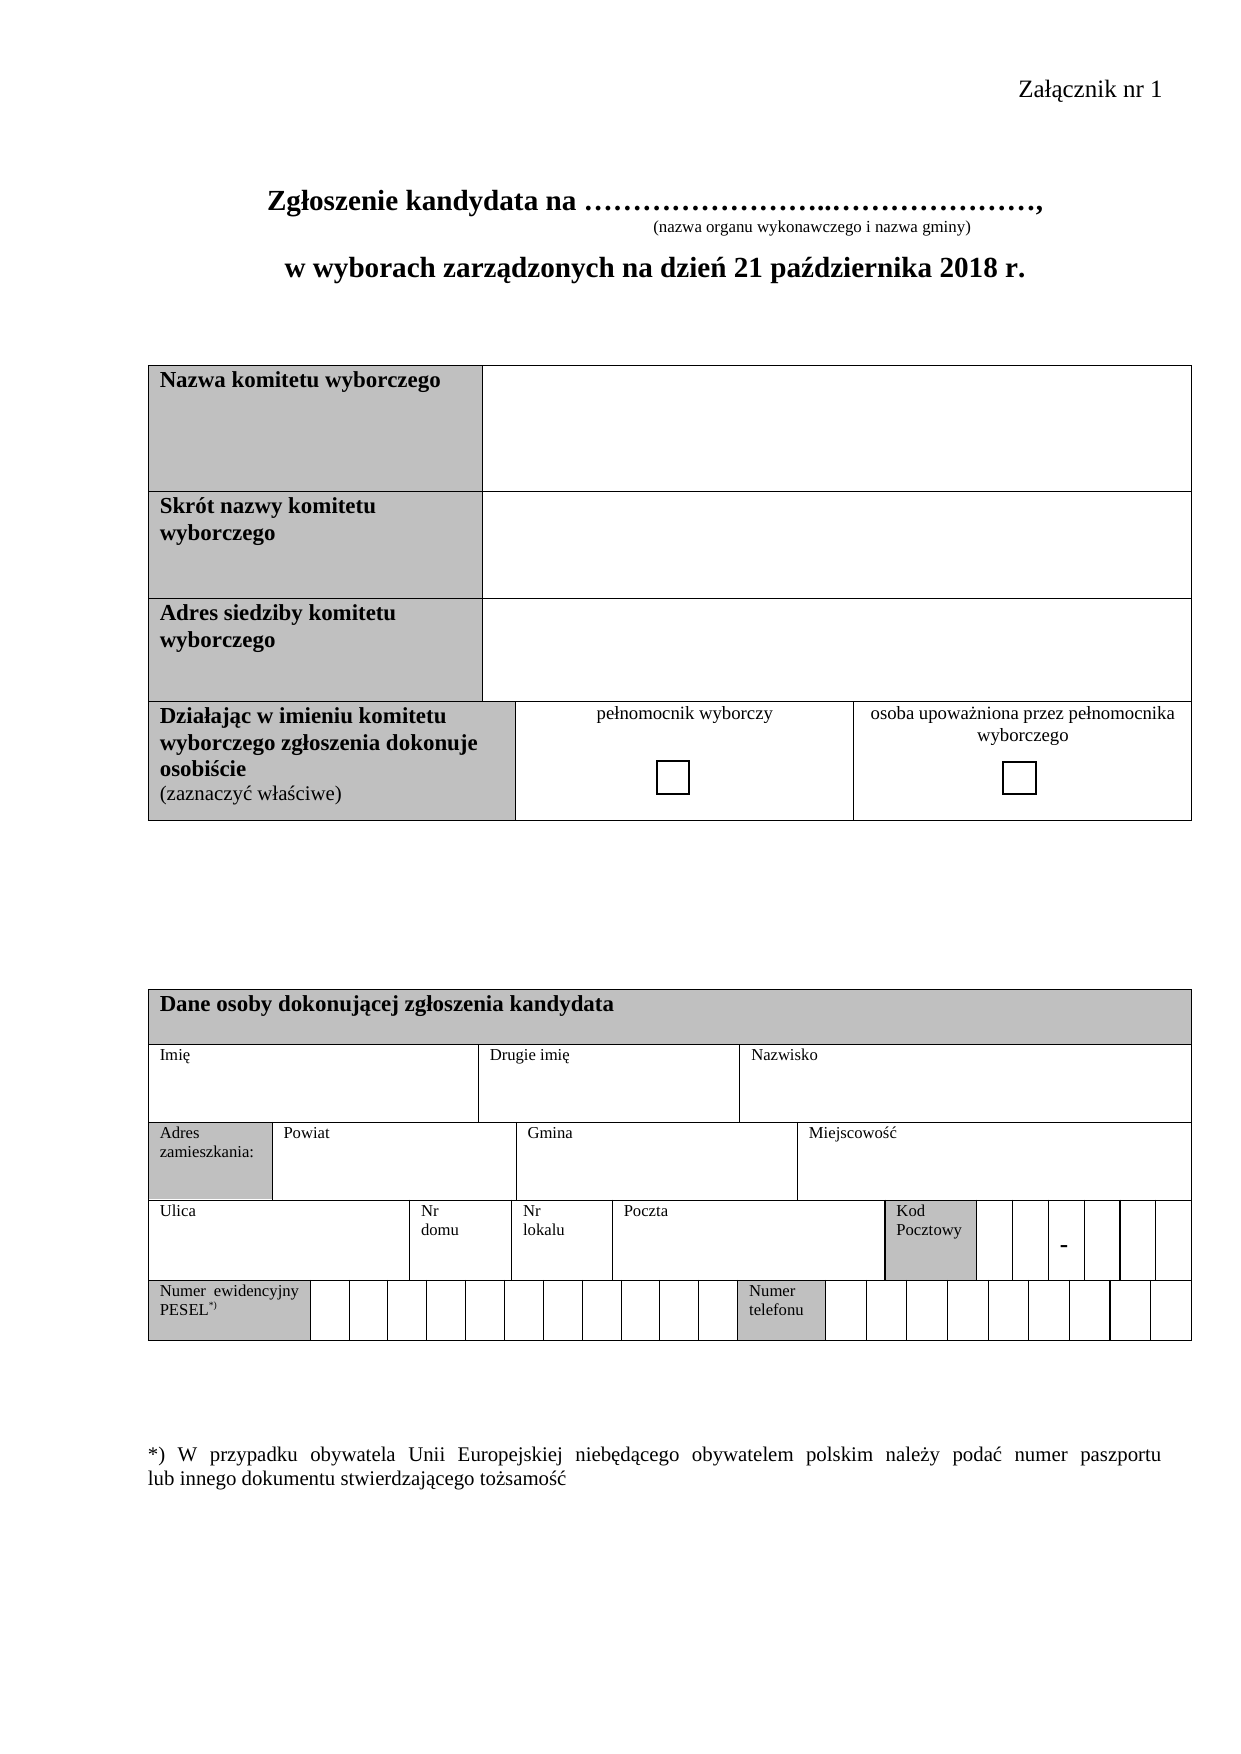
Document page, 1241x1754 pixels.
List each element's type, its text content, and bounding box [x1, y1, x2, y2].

table_cell Nr lokalu [512, 1201, 612, 1280]
table_cell [505, 1281, 543, 1340]
table_cell [948, 1281, 988, 1340]
table_cell [826, 1281, 866, 1340]
table_cell Nazwisko [740, 1045, 1191, 1122]
table_cell [622, 1281, 659, 1340]
table_cell Adres zamieszkania: [149, 1123, 272, 1199]
table_cell [1121, 1201, 1155, 1280]
table_cell Drugie imię [479, 1045, 739, 1122]
table_cell [989, 1281, 1028, 1340]
table_cell [977, 1201, 1012, 1280]
table_cell Numer telefonu [738, 1281, 825, 1340]
table_cell Działając w imieniu komitetu wyborczego zgłoszenia dokonuje osobiście (zaznaczyć właściwe) [149, 702, 515, 820]
table_cell Gmina [517, 1123, 797, 1199]
table_cell [1085, 1201, 1119, 1280]
table_cell Powiat [273, 1123, 516, 1199]
table_cell [699, 1281, 737, 1340]
table_cell [1013, 1201, 1048, 1280]
table_cell Poczta [613, 1201, 884, 1280]
table_cell [907, 1281, 947, 1340]
table_cell - [1049, 1201, 1084, 1280]
table_cell Miejscowość [798, 1123, 1191, 1199]
text *) W przypadku obywatela Unii Europejskiej niebędącego obywatelem polskim należy podać numer paszportu lub innego dokumentu stwierdzającego tożsamość [148, 1442, 1162, 1490]
table_cell [466, 1281, 504, 1340]
table_cell [427, 1281, 465, 1340]
table_cell [1156, 1201, 1191, 1280]
table_cell [483, 599, 1191, 701]
table_cell Skrót nazwy komitetu wyborczego [149, 492, 482, 598]
table_cell [483, 492, 1191, 598]
table_cell Ulica [149, 1201, 409, 1280]
table_cell [1111, 1281, 1150, 1340]
table_header [483, 366, 1191, 491]
table_cell [583, 1281, 621, 1340]
text (nazwa organu wykonawczego i nazwa gminy) [591, 217, 1034, 250]
table_cell [1029, 1281, 1069, 1340]
table_cell osoba upoważniona przez pełnomocnika wyborczego [854, 702, 1191, 820]
table_cell Imię [149, 1045, 478, 1122]
table_cell [544, 1281, 582, 1340]
text w wyborach zarządzonych na dzień 21 października 2018 r. [148, 250, 1162, 284]
table_cell [350, 1281, 387, 1340]
text Zgłoszenie kandydata na ……………………..…………………, [148, 183, 1162, 217]
table_header Dane osoby dokonującej zgłoszenia kandydata [149, 990, 1191, 1044]
table_cell [388, 1281, 426, 1340]
table_cell pełnomocnik wyborczy [516, 702, 853, 820]
table_cell Adres siedziby komitetu wyborczego [149, 599, 482, 701]
table_cell Numer ewidencyjny PESEL*) [149, 1281, 310, 1340]
table_cell Kod Pocztowy [886, 1201, 976, 1280]
table_cell Nr domu [410, 1201, 511, 1280]
table_cell [311, 1281, 349, 1340]
table_cell [1151, 1281, 1191, 1340]
table_cell [1070, 1281, 1109, 1340]
table_cell [867, 1281, 906, 1340]
table_cell [660, 1281, 698, 1340]
table_header Nazwa komitetu wyborczego [149, 366, 482, 491]
